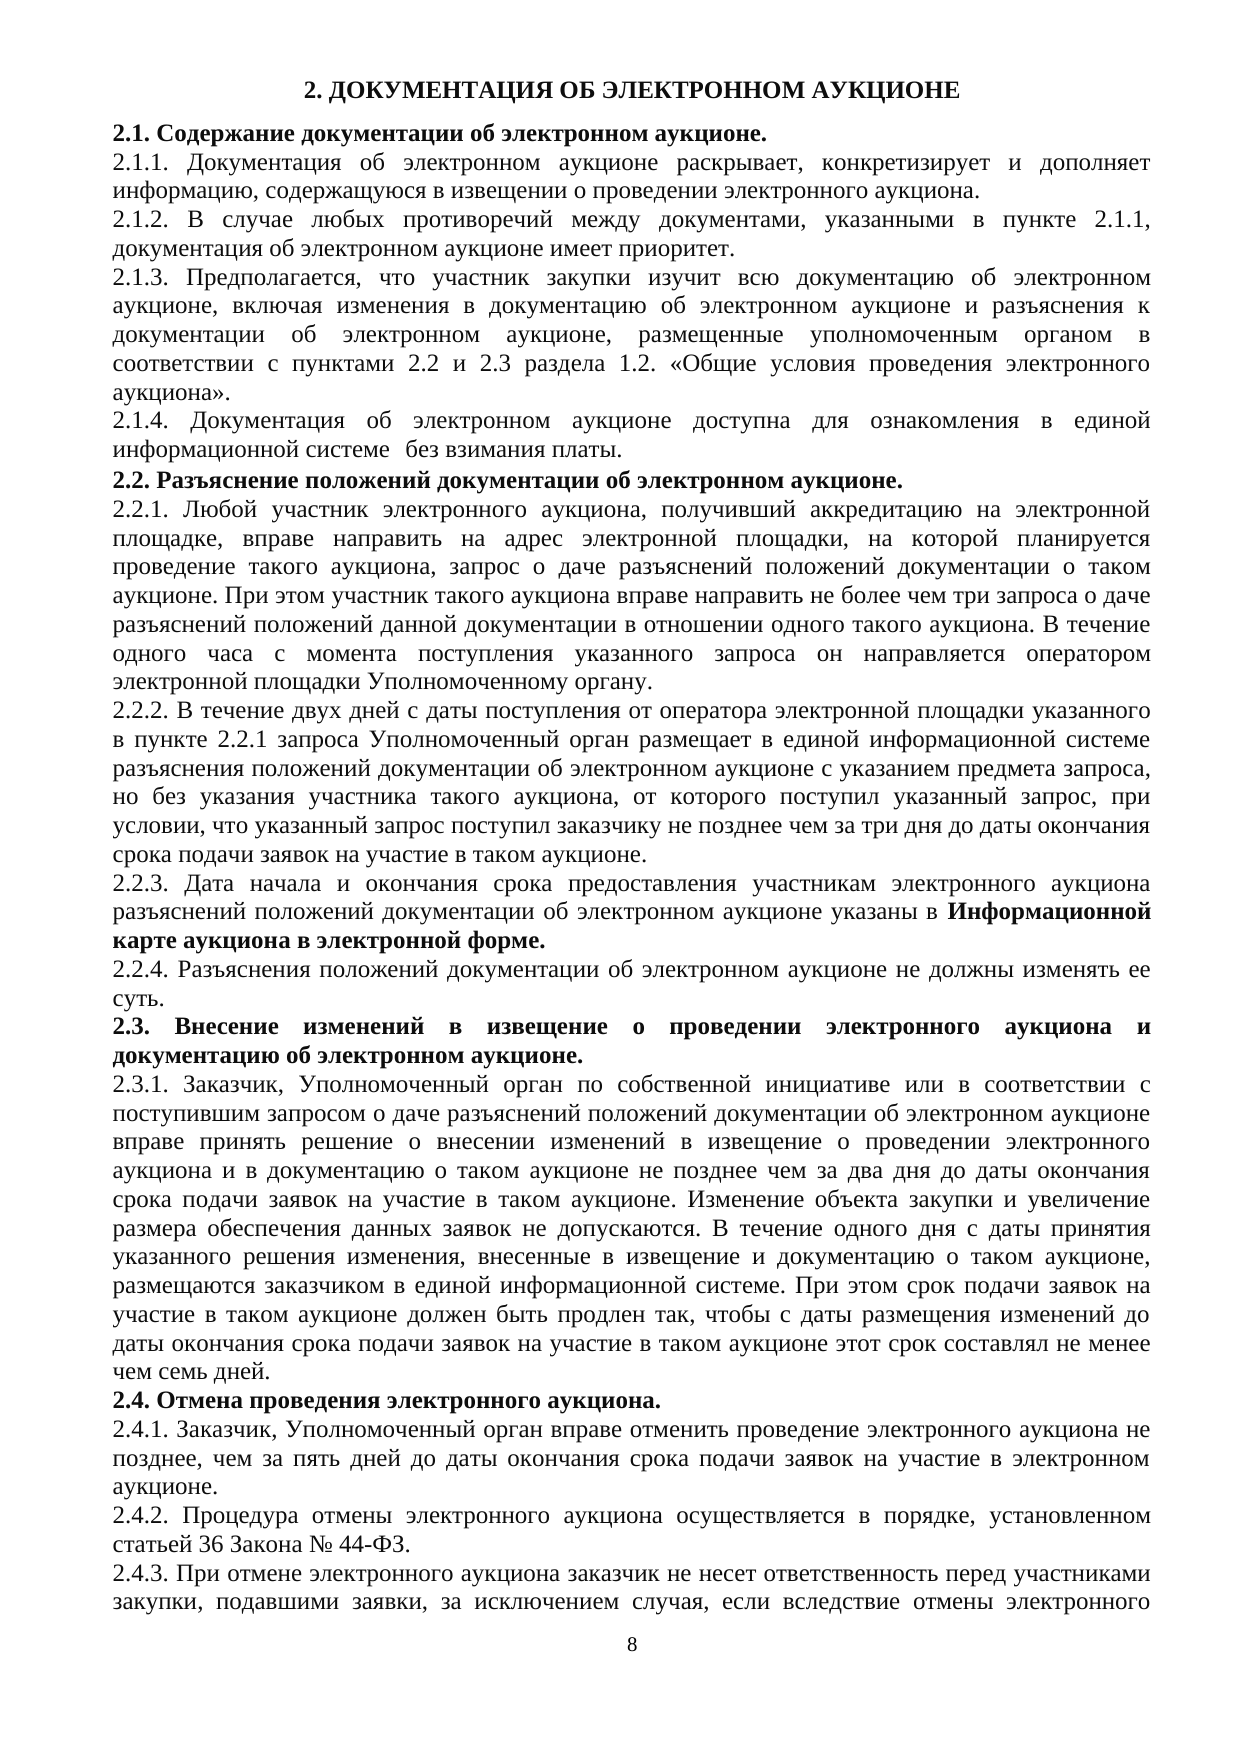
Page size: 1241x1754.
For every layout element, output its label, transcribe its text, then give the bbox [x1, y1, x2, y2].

text 2.4.2. Процедура отмены электронного аукциона осуществляется в порядке, установленном статьей 36 Закона № 44-ФЗ. [112, 1500, 1152, 1558]
text 2.4.1. Заказчик, Уполномоченный орган вправе отменить проведение электронного аукциона не позднее, чем за пять дней до даты окончания срока подачи заявок на участие в электронном аукционе. [112, 1414, 1152, 1500]
text 2.1.3. Предполагается, что участник закупки изучит всю документацию об электронном аукционе, включая изменения в документацию об электронном аукционе и разъяснения к документации об электронном аукционе, размещенные уполномоченным органом в соответствии с пунктами 2.2 и 2.3 раздела 1.2. «Общие условия проведения электронного аукциона». [112, 262, 1152, 406]
text 2.2.3. Дата начала и окончания срока предоставления участникам электронного аукциона разъяснений положений документации об электронном аукционе указаны в Информационной карте аукциона в электронной форме. [112, 868, 1152, 954]
text 2.2.4. Разъяснения положений документации об электронном аукционе не должны изменять ее суть. [112, 954, 1152, 1011]
text 2. ДОКУМЕНТАЦИЯ ОБ ЭЛЕКТРОННОМ АУКЦИОНЕ [112, 75, 1152, 104]
text 2.1. Содержание документации об электронном аукционе. [112, 118, 1152, 147]
text 2.2. Разъяснение положений документации об электронном аукционе. [112, 465, 1152, 494]
text 2.4. Отмена проведения электронного аукциона. [112, 1385, 1152, 1414]
text 2.1.2. В случае любых противоречий между документами, указанными в пункте 2.1.1, документация об электронном аукционе имеет приоритет. [112, 204, 1152, 262]
text 2.1.1. Документация об электронном аукционе раскрывает, конкретизирует и дополняет информацию, содержащуюся в извещении о проведении электронного аукциона. [112, 147, 1152, 204]
text 2.2.2. В течение двух дней с даты поступления от оператора электронной площадки указанного в пункте 2.2.1 запроса Уполномоченный орган размещает в единой информационной системе разъяснения положений документации об электронном аукционе с указанием предмета запроса, но без указания участника такого аукциона, от которого поступил указанный запрос, при условии, что указанный запрос поступил заказчику не позднее чем за три дня до даты окончания срока подачи заявок на участие в таком аукционе. [112, 695, 1152, 868]
text 2.1.4. Документация об электронном аукционе доступна для ознакомления в единой информационной системе без взимания платы. [112, 406, 1152, 465]
text 2.2.1. Любой участник электронного аукциона, получивший аккредитацию на электронной площадке, вправе направить на адрес электронной площадки, на которой планируется проведение такого аукциона, запрос о даче разъяснений положений документации о таком аукционе. При этом участник такого аукциона вправе направить не более чем три запроса о даче разъяснений положений данной документации в отношении одного такого аукциона. В течение одного часа с момента поступления указанного запроса он направляется оператором электронной площадки Уполномоченному органу. [112, 494, 1152, 695]
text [112, 1558, 1152, 1615]
text 2.3. Внесение изменений в извещение о проведении электронного аукциона и документацию об электронном аукционе. [112, 1011, 1152, 1069]
text 2.3.1. Заказчик, Уполномоченный орган по собственной инициативе или в соответствии с поступившим запросом о даче разъяснений положений документации об электронном аукционе вправе принять решение о внесении изменений в извещение о проведении электронного аукциона и в документацию о таком аукционе не позднее чем за два дня до даты окончания срока подачи заявок на участие в таком аукционе. Изменение объекта закупки и увеличение размера обеспечения данных заявок не допускаются. В течение одного дня с даты принятия указанного решения изменения, внесенные в извещение и документацию о таком аукционе, размещаются заказчиком в единой информационной системе. При этом срок подачи заявок на участие в таком аукционе должен быть продлен так, чтобы с даты размещения изменений до даты окончания срока подачи заявок на участие в таком аукционе этот срок составлял не менее чем семь дней. [112, 1069, 1152, 1385]
